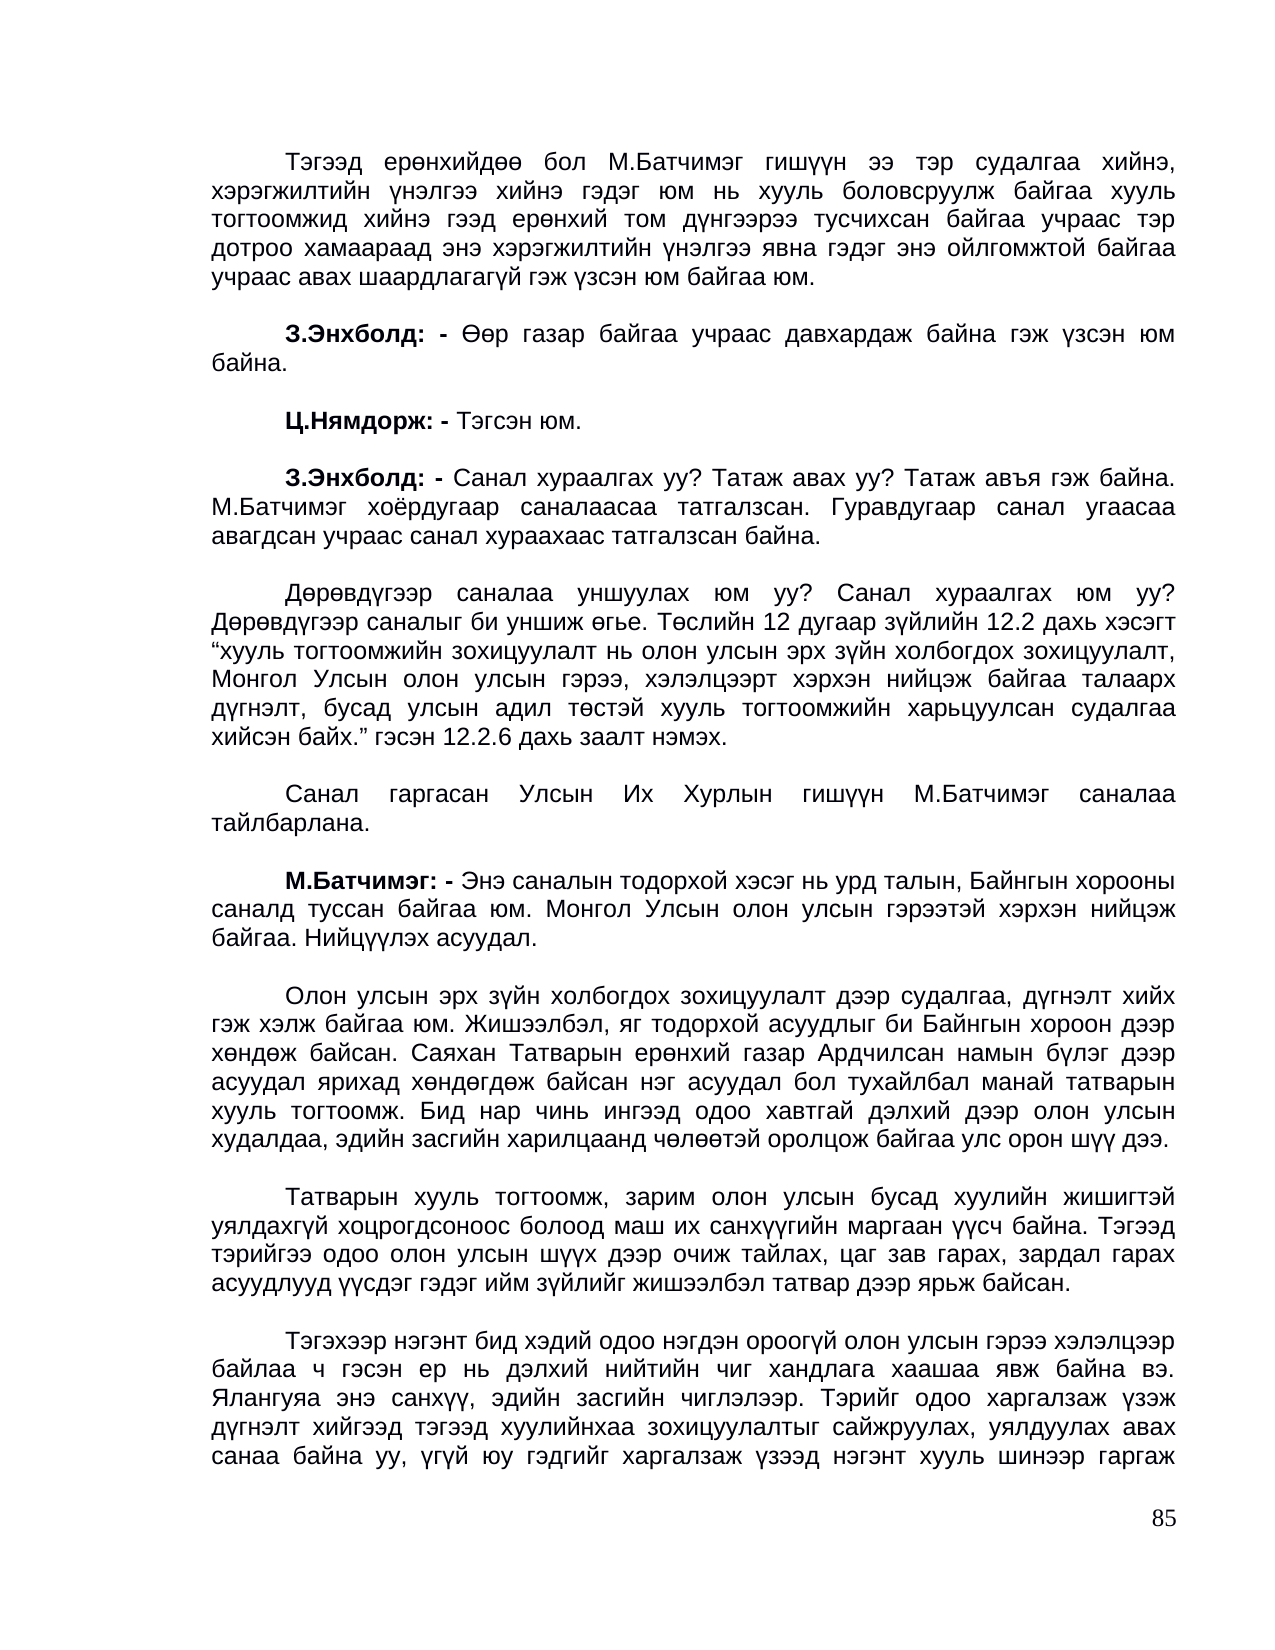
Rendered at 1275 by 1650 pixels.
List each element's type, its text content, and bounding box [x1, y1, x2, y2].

text З.Энхболд: - Санал хураалгах уу? Татаж авах уу? Татаж авъя гэж байна. М.Батчимэг хоёрдугаар саналаасаа татгалзсан. Гуравдугаар санал угаасаа авагдсан учраас санал хураахаас татгалзсан байна. [211, 463, 1177, 549]
text З.Энхболд: - Өөр газар байгаа учраас давхардаж байна гэж үзсэн юм байна. [211, 319, 1177, 377]
text Санал гаргасан Улсын Их Хурлын гишүүн М.Батчимэг саналаа тайлбарлана. [211, 779, 1177, 837]
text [211, 1326, 1177, 1469]
text Тэгээд ерөнхийдөө бол М.Батчимэг гишүүн ээ тэр судалгаа хийнэ, хэрэгжилтийн үнэлгээ хийнэ гэдэг юм нь хууль боловсруулж байгаа хууль тогтоомжид хийнэ гээд ерөнхий том дүнгээрээ тусчихсан байгаа учраас тэр дотроо хамаараад энэ хэрэгжилтийн үнэлгээ явна гэдэг энэ ойлгомжтой байгаа учраас авах шаардлагагүй гэж үзсэн юм байгаа юм. [211, 147, 1177, 291]
text Ц.Нямдорж: - Тэгсэн юм. [211, 406, 1177, 434]
text Олон улсын эрх зүйн холбогдох зохицуулалт дээр судалгаа, дүгнэлт хийх гэж хэлж байгаа юм. Жишээлбэл, яг тодорхой асуудлыг би Байнгын хороон дээр хөндөж байсан. Саяхан Татварын ерөнхий газар Ардчилсан намын бүлэг дээр асуудал ярихад хөндөгдөж байсан нэг асуудал бол тухайлбал манай татварын хууль тогтоомж. Бид нар чинь ингээд одоо хавтгай дэлхий дээр олон улсын худалдаа, эдийн засгийн харилцаанд чөлөөтэй оролцож байгаа улс орон шүү дээ. [211, 981, 1177, 1153]
text Татварын хууль тогтоомж, зарим олон улсын бусад хуулийн жишигтэй уялдахгүй хоцрогдсоноос болоод маш их санхүүгийн маргаан үүсч байна. Тэгээд тэрийгээ одоо олон улсын шүүх дээр очиж тайлах, цаг зав гарах, зардал гарах асуудлууд үүсдэг гэдэг ийм зүйлийг жишээлбэл татвар дээр ярьж байсан. [211, 1182, 1177, 1297]
text М.Батчимэг: - Энэ саналын тодорхой хэсэг нь урд талын, Байнгын хорооны саналд туссан байгаа юм. Монгол Улсын олон улсын гэрээтэй хэрхэн нийцэж байгаа. Нийцүүлэх асуудал. [211, 866, 1177, 952]
text Дөрөвдүгээр саналаа уншуулах юм уу? Санал хураалгах юм уу? Дөрөвдүгээр саналыг би уншиж өгье. Төслийн 12 дугаар зүйлийн 12.2 дахь хэсэгт “хууль тогтоомжийн зохицуулалт нь олон улсын эрх зүйн холбогдох зохицуулалт, Монгол Улсын олон улсын гэрээ, хэлэлцээрт хэрхэн нийцэж байгаа талаарх дүгнэлт, бусад улсын адил төстэй хууль тогтоомжийн харьцуулсан судалгаа хийсэн байх.” гэсэн 12.2.6 дахь заалт нэмэх. [211, 578, 1177, 751]
